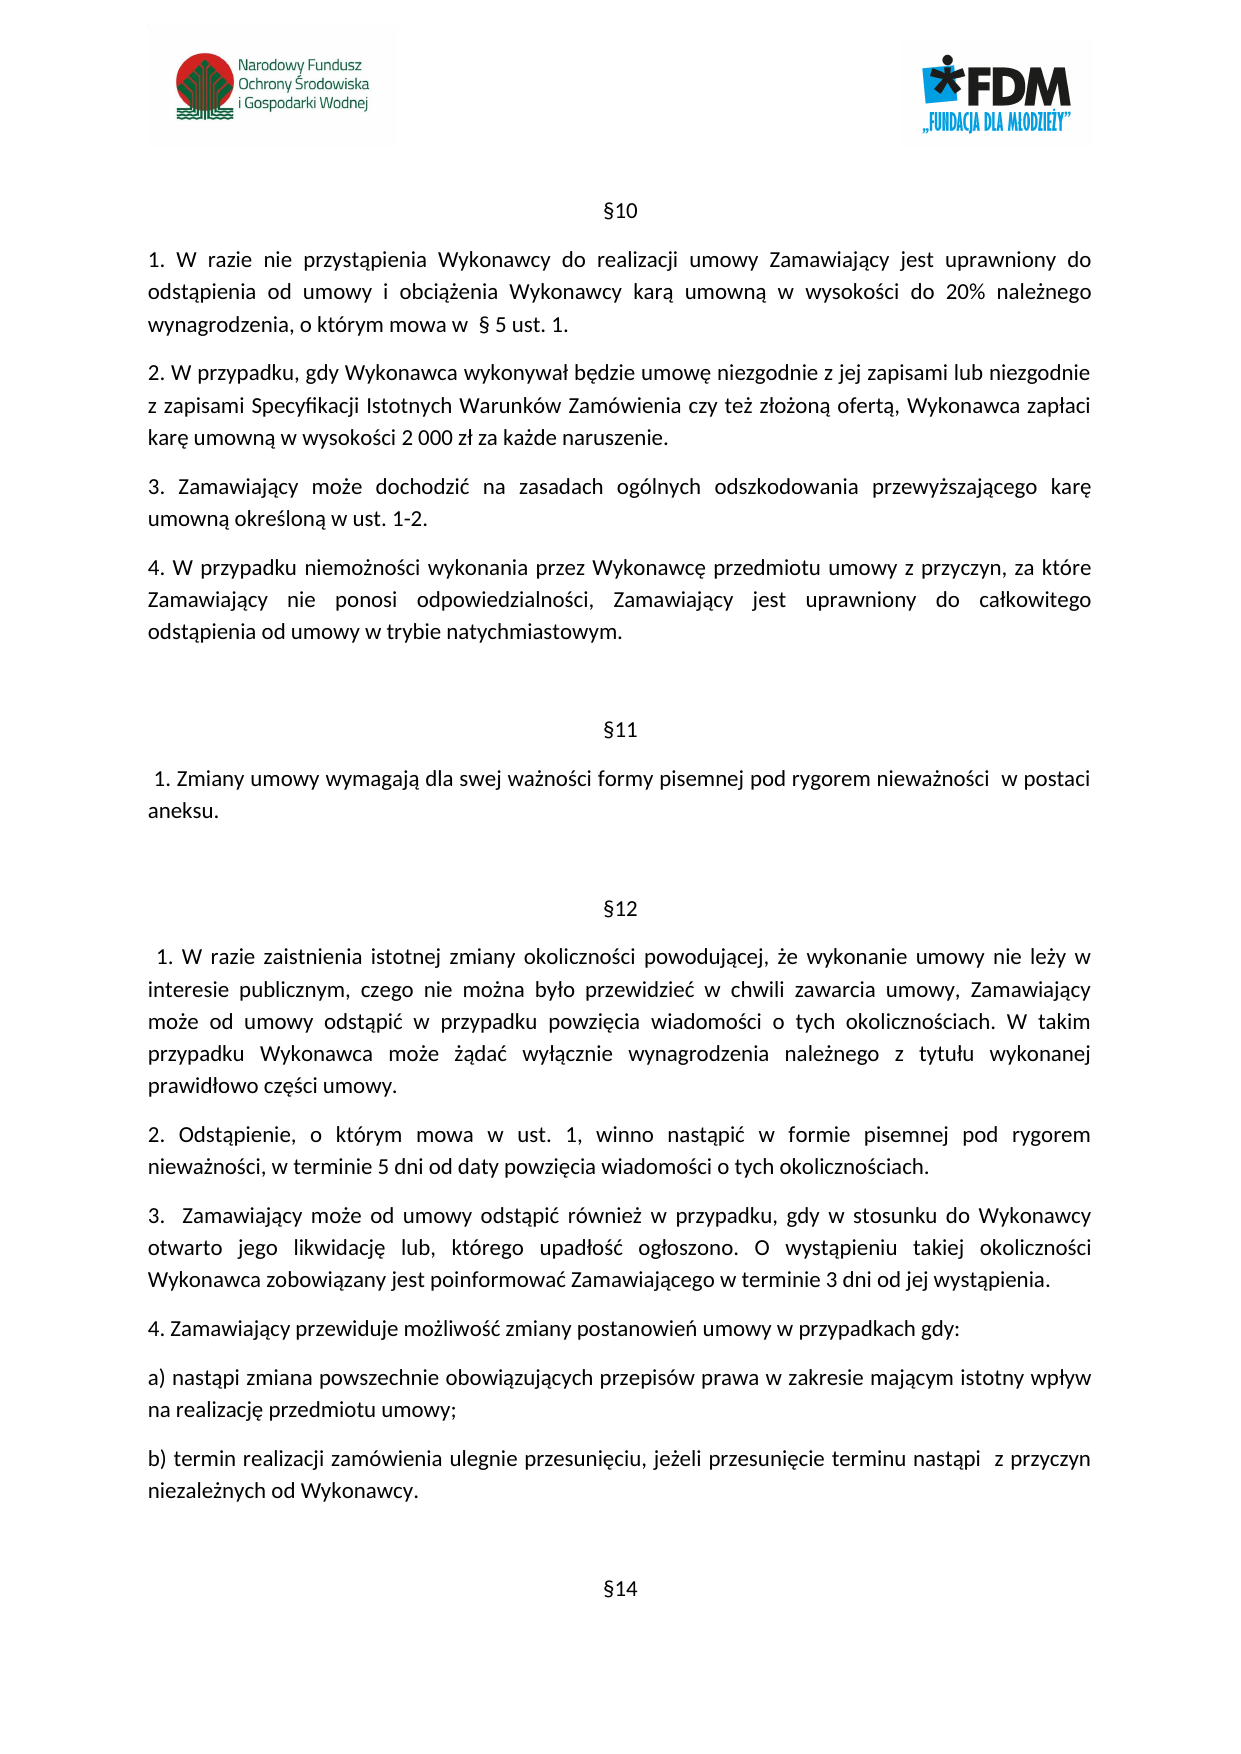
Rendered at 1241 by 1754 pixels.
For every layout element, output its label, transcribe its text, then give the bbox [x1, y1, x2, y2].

text §14 [148, 1574, 1093, 1602]
text 1. Zmiany umowy wymagają dla swej ważności formy pisemnej pod rygorem nieważności w postaci aneksu. [148, 764, 1093, 824]
text §11 [148, 715, 1093, 743]
text 2. Odstąpienie, o którym mowa w ust. 1, winno nastąpić w formie pisemnej pod rygorem nieważności, w terminie 5 dni od daty powzięcia wiadomości o tych okolicznościach. [148, 1120, 1093, 1180]
text 3. Zamawiający może od umowy odstąpić również w przypadku, gdy w stosunku do Wykonawcy otwarto jego likwidację lub, którego upadłość ogłoszono. O wystąpieniu takiej okoliczności Wykonawca zobowiązany jest poinformować Zamawiającego w terminie 3 dni od jej wystąpienia. [148, 1201, 1093, 1293]
text b) termin realizacji zamówienia ulegnie przesunięciu, jeżeli przesunięcie terminu nastąpi z przyczyn niezależnych od Wykonawcy. [148, 1444, 1093, 1504]
text a) nastąpi zmiana powszechnie obowiązujących przepisów prawa w zakresie mającym istotny wpływ na realizację przedmiotu umowy; [148, 1363, 1093, 1423]
picture [147, 24, 398, 148]
text 1. W razie zaistnienia istotnej zmiany okoliczności powodującej, że wykonanie umowy nie leży w interesie publicznym, czego nie można było przewidzieć w chwili zawarcia umowy, Zamawiający może od umowy odstąpić w przypadku powzięcia wiadomości o tych okolicznościach. W takim przypadku Wykonawca może żądać wyłącznie wynagrodzenia należnego z tytułu wykonanej prawidłowo części umowy. [148, 942, 1093, 1099]
text 4. Zamawiający przewiduje możliwość zmiany postanowień umowy w przypadkach gdy: [148, 1314, 1093, 1342]
text 3. Zamawiający może dochodzić na zasadach ogólnych odszkodowania przewyższającego karę umowną określoną w ust. 1-2. [148, 472, 1093, 532]
picture [901, 39, 1093, 148]
text 4. W przypadku niemożności wykonania przez Wykonawcę przedmiotu umowy z przyczyn, za które Zamawiający nie ponosi odpowiedzialności, Zamawiający jest uprawniony do całkowitego odstąpienia od umowy w trybie natychmiastowym. [148, 553, 1093, 645]
text §12 [148, 894, 1093, 922]
text 2. W przypadku, gdy Wykonawca wykonywał będzie umowę niezgodnie z jej zapisami lub niezgodnie z zapisami Specyfikacji Istotnych Warunków Zamówienia czy też złożoną ofertą, Wykonawca zapłaci karę umowną w wysokości 2 000 zł za każde naruszenie. [148, 358, 1093, 451]
text §10 [148, 196, 1093, 224]
text 1. W razie nie przystąpienia Wykonawcy do realizacji umowy Zamawiający jest uprawniony do odstąpienia od umowy i obciążenia Wykonawcy karą umowną w wysokości do 20% należnego wynagrodzenia, o którym mowa w § 5 ust. 1. [148, 245, 1093, 338]
